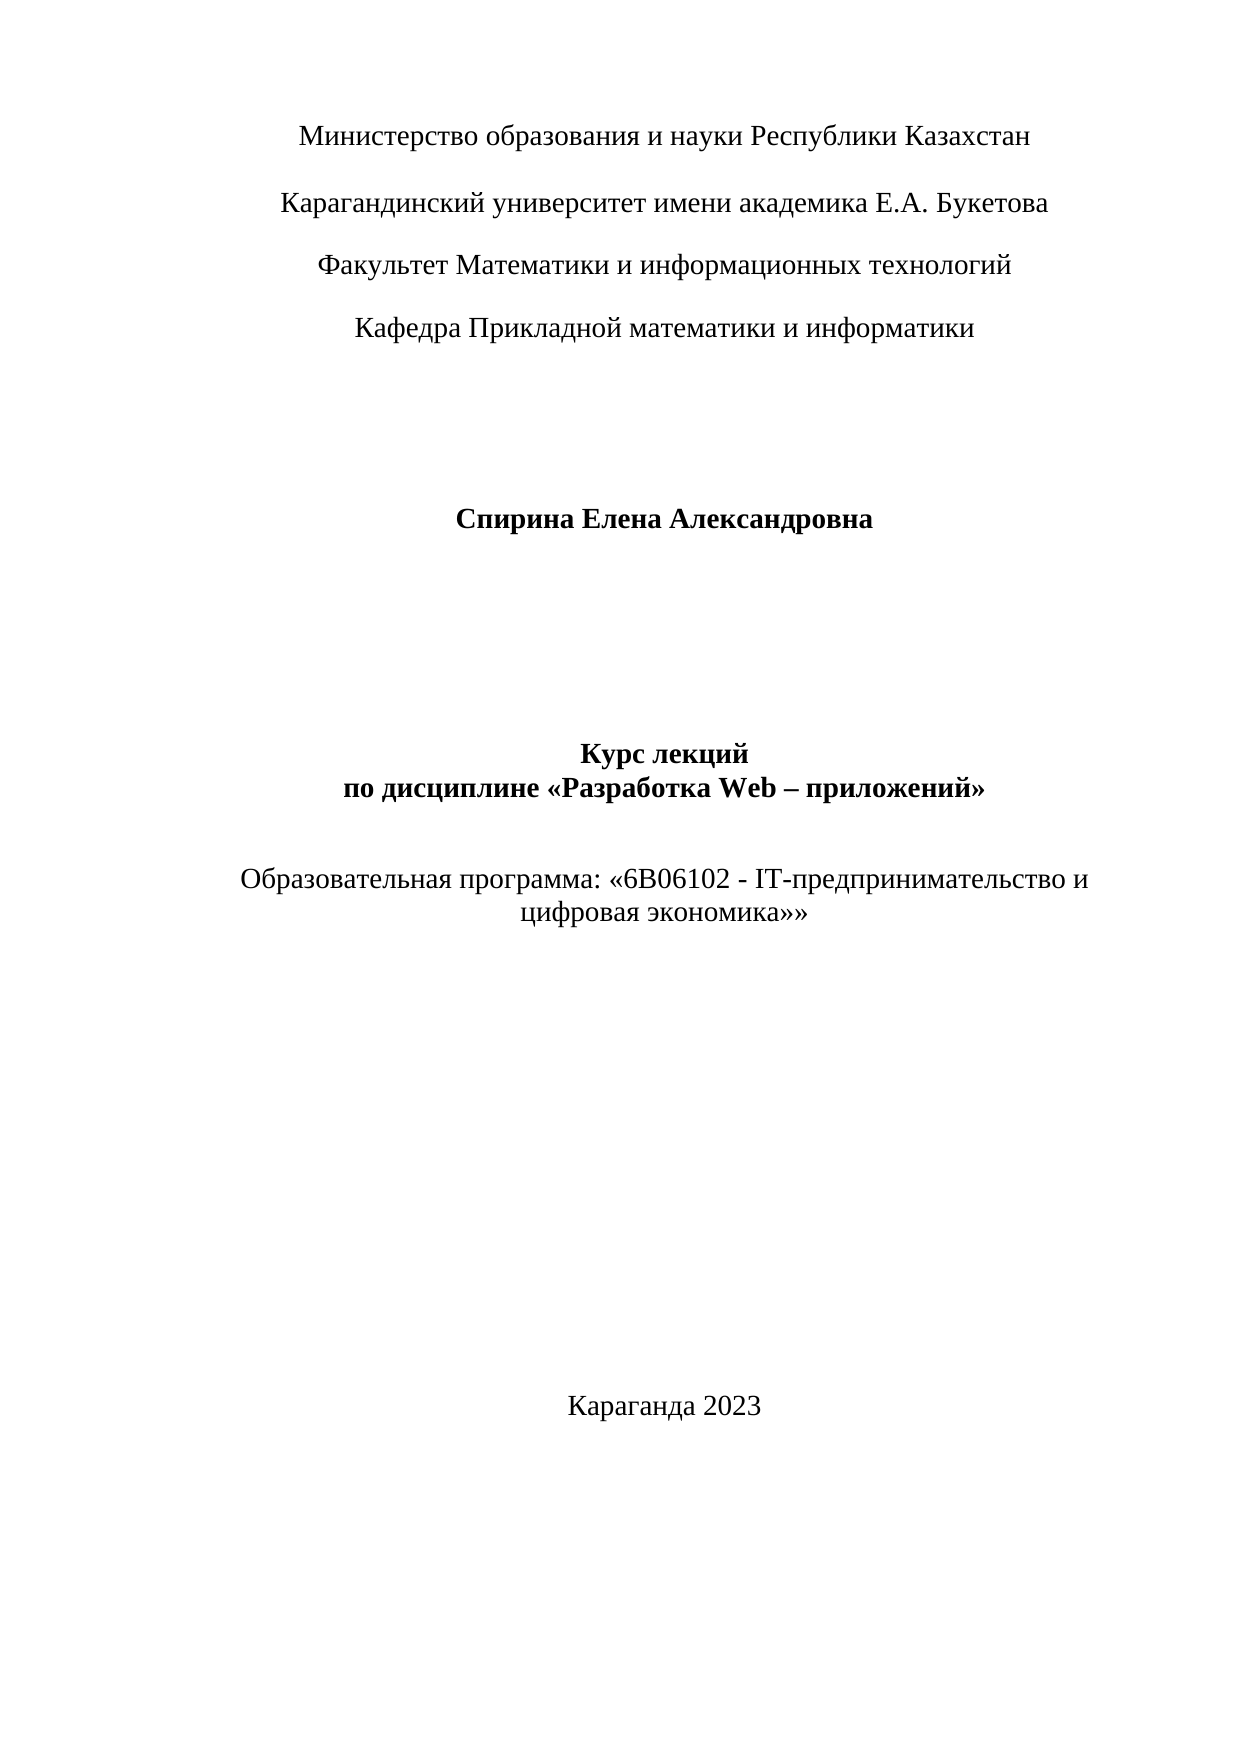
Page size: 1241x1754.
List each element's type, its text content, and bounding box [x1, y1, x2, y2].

text по дисциплине «Разработка Web – приложений» [177, 770, 1152, 803]
text Спирина Елена Александровна [177, 501, 1152, 535]
text Образовательная программа: «6B06102 - IT-предпринимательство и цифровая экономика»» [177, 861, 1152, 928]
text Караганда 2023 [177, 1388, 1152, 1421]
text Карагандинский университет имени академика Е.А. Букетова [177, 185, 1152, 219]
text Факультет Математики и информационных технологий [177, 247, 1152, 281]
text Кафедра Прикладной математики и информатики [177, 310, 1152, 343]
text Министерство образования и науки Республики Казахстан [177, 118, 1152, 152]
text Курс лекций [177, 736, 1152, 770]
